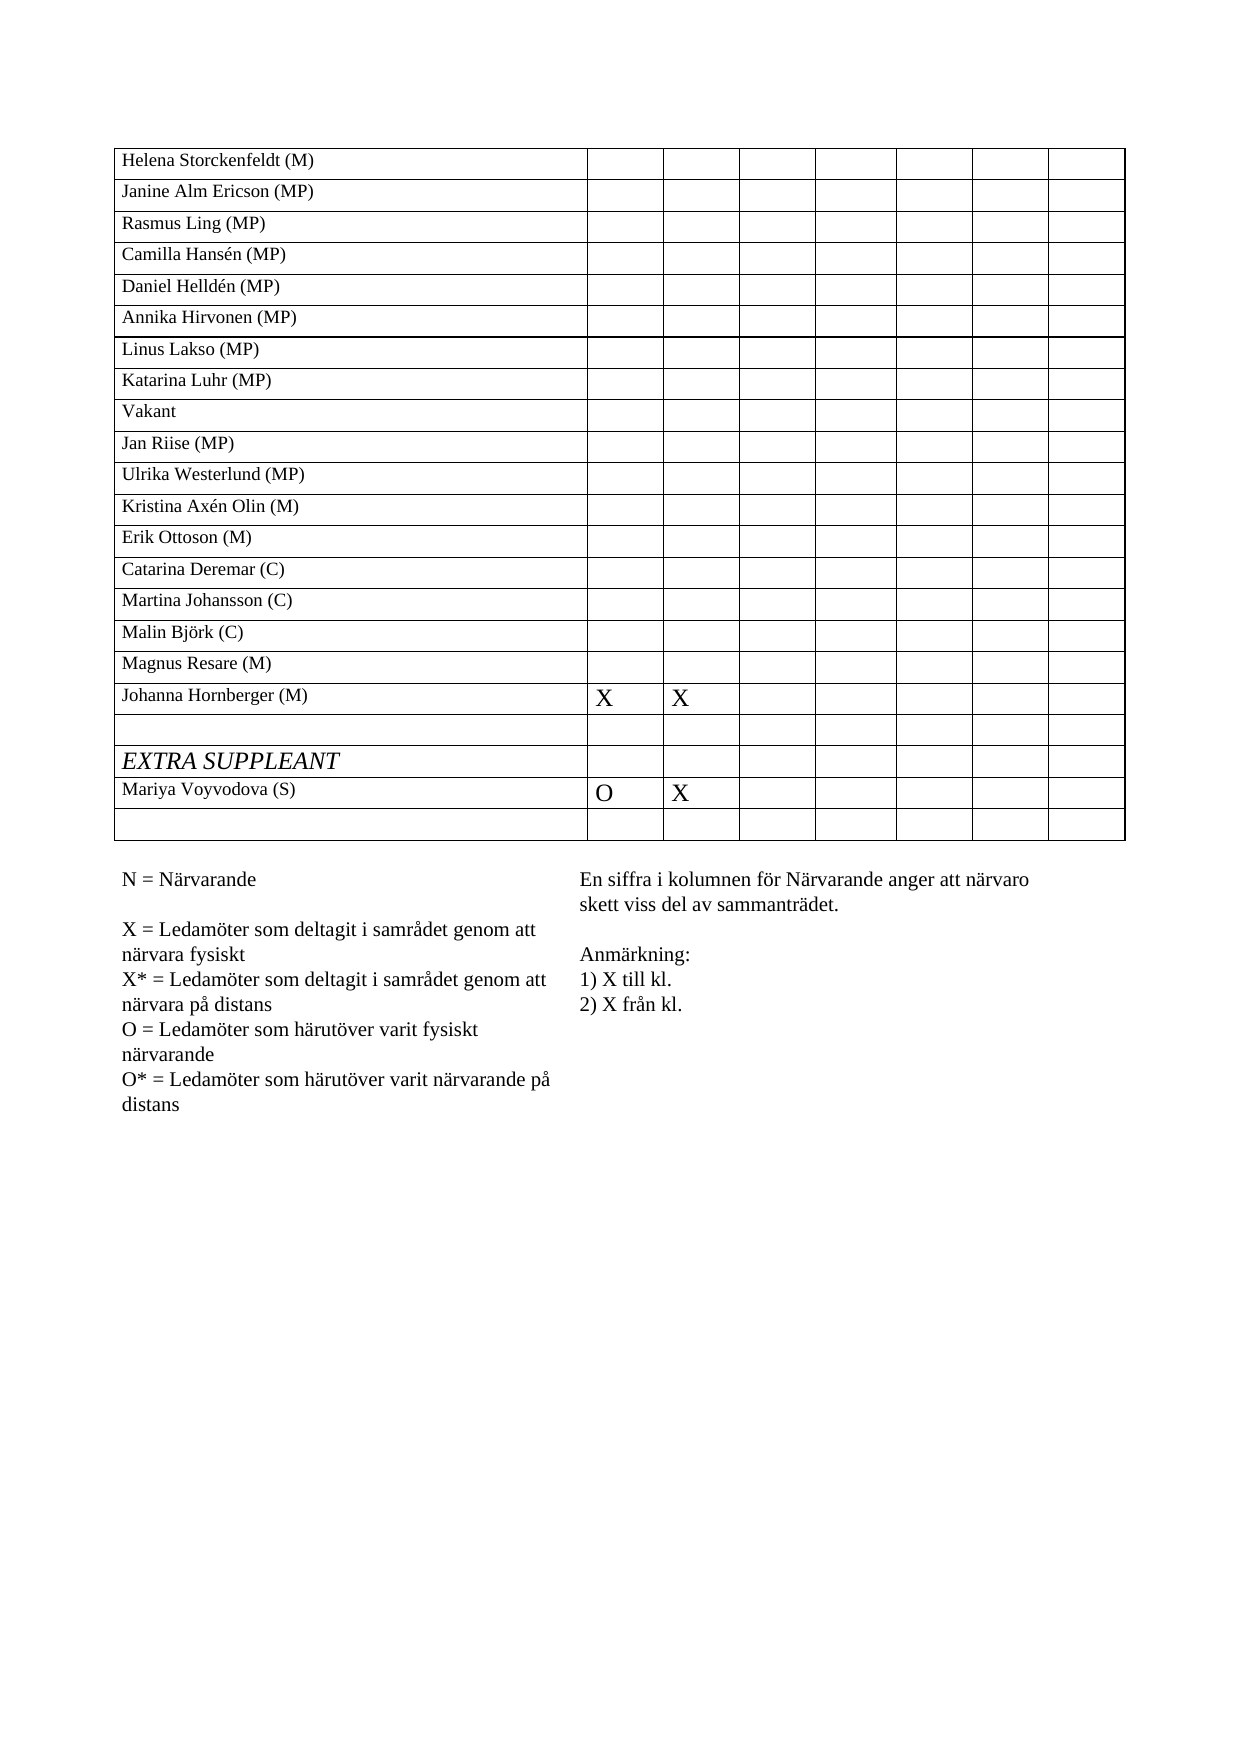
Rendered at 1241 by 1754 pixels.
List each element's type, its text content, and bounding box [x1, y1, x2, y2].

table_cell Helena Storckenfeldt (M) [115, 149, 587, 179]
table_cell [740, 809, 815, 840]
table_cell [897, 149, 972, 179]
table_cell [740, 149, 815, 179]
table_cell [897, 212, 972, 242]
table_cell [588, 243, 663, 273]
table_cell [973, 338, 1048, 368]
table_cell [1049, 778, 1124, 808]
table_cell [973, 275, 1048, 305]
table_cell [973, 652, 1048, 682]
table_cell [973, 306, 1048, 336]
table_cell [740, 338, 815, 368]
table_cell [1049, 338, 1124, 368]
table_cell [664, 746, 739, 777]
table_cell [816, 589, 896, 619]
table_cell [664, 306, 739, 336]
table_cell [897, 338, 972, 368]
table_cell [897, 684, 972, 714]
table_cell Rasmus Ling (MP) [115, 212, 587, 242]
table_cell [897, 400, 972, 431]
table_cell [973, 432, 1048, 462]
table_cell Linus Lakso (MP) [115, 338, 587, 368]
table_cell [588, 306, 663, 336]
table_cell Malin Björk (C) [115, 621, 587, 651]
table_cell [740, 526, 815, 557]
table_cell [588, 275, 663, 305]
table_cell [664, 338, 739, 368]
table_cell [740, 369, 815, 399]
table_cell [897, 243, 972, 273]
table_cell [1049, 432, 1124, 462]
table_cell [897, 809, 972, 840]
table_cell [1049, 621, 1124, 651]
table_cell [1049, 212, 1124, 242]
table_cell [816, 809, 896, 840]
table_cell [664, 212, 739, 242]
table_cell [816, 715, 896, 745]
table_cell X [664, 684, 739, 714]
table_cell [115, 809, 587, 840]
table_cell [664, 526, 739, 557]
table_cell [588, 558, 663, 588]
table_cell [816, 526, 896, 557]
table_cell [897, 558, 972, 588]
table_cell Annika Hirvonen (MP) [115, 306, 587, 336]
table_cell Katarina Luhr (MP) [115, 369, 587, 399]
table_cell [973, 526, 1048, 557]
table_cell [816, 463, 896, 494]
table_cell O [588, 778, 663, 808]
table_cell [816, 778, 896, 808]
table_cell [664, 463, 739, 494]
table_cell [588, 589, 663, 619]
table_cell [816, 684, 896, 714]
table_cell [740, 589, 815, 619]
table_cell [1049, 275, 1124, 305]
table_cell [664, 149, 739, 179]
table_cell [588, 338, 663, 368]
table_cell [740, 558, 815, 588]
table_cell [740, 463, 815, 494]
table_cell [588, 495, 663, 525]
table_cell [897, 778, 972, 808]
table_cell [1049, 684, 1124, 714]
table_cell [664, 809, 739, 840]
table_cell [664, 715, 739, 745]
table_cell En siffra i kolumnen för Närvarande anger att närvaro skett viss del av sammanträdet. Anmärkning: 1) X till kl. 2) X från kl. [572, 841, 1073, 1194]
table_cell Vakant [115, 400, 587, 431]
table_cell X [664, 778, 739, 808]
table_cell [897, 432, 972, 462]
table_cell [816, 338, 896, 368]
table_cell [588, 180, 663, 211]
table_cell [740, 621, 815, 651]
table_cell [588, 621, 663, 651]
table_cell Kristina Axén Olin (M) [115, 495, 587, 525]
table_cell [1049, 652, 1124, 682]
table_cell [816, 495, 896, 525]
table_cell Daniel Helldén (MP) [115, 275, 587, 305]
table_cell [588, 369, 663, 399]
table_cell [740, 684, 815, 714]
table_cell [816, 306, 896, 336]
table_cell [973, 778, 1048, 808]
table_cell Catarina Deremar (C) [115, 558, 587, 588]
table_cell [973, 684, 1048, 714]
table_cell [588, 746, 663, 777]
table_cell [897, 463, 972, 494]
table_cell [816, 746, 896, 777]
table_cell Jan Riise (MP) [115, 432, 587, 462]
table_cell [897, 275, 972, 305]
table_cell [740, 495, 815, 525]
table_cell [1049, 558, 1124, 588]
table_cell Mariya Voyvodova (S) [115, 778, 587, 808]
table_cell [816, 149, 896, 179]
table_cell [973, 746, 1048, 777]
table_cell [973, 369, 1048, 399]
table_cell [588, 526, 663, 557]
table_cell [740, 275, 815, 305]
table_cell Johanna Hornberger (M) [115, 684, 587, 714]
table_cell [816, 243, 896, 273]
table_cell [740, 715, 815, 745]
table_cell [816, 432, 896, 462]
table_cell [897, 746, 972, 777]
table_cell [588, 809, 663, 840]
table_cell [897, 306, 972, 336]
table_cell [1049, 463, 1124, 494]
table_cell [897, 715, 972, 745]
table_cell X [588, 684, 663, 714]
table_cell [664, 621, 739, 651]
table_cell [1049, 526, 1124, 557]
table_cell [740, 212, 815, 242]
table_cell [1049, 400, 1124, 431]
table_cell [816, 180, 896, 211]
table_cell [816, 275, 896, 305]
table_cell [973, 809, 1048, 840]
table_cell [897, 526, 972, 557]
table_cell [897, 621, 972, 651]
table_cell [588, 652, 663, 682]
table_cell [1049, 369, 1124, 399]
table_cell [897, 369, 972, 399]
table_cell [664, 275, 739, 305]
table_cell [973, 589, 1048, 619]
table_cell [664, 369, 739, 399]
table_cell [664, 432, 739, 462]
table_cell [897, 652, 972, 682]
table_cell Ulrika Westerlund (MP) [115, 463, 587, 494]
table_cell [816, 212, 896, 242]
table_cell [973, 149, 1048, 179]
table_cell [1049, 149, 1124, 179]
table_cell [664, 558, 739, 588]
table_cell [740, 243, 815, 273]
table_cell [588, 463, 663, 494]
table_cell [973, 621, 1048, 651]
table_cell [973, 558, 1048, 588]
table_cell [740, 306, 815, 336]
table_cell [740, 432, 815, 462]
table_cell Martina Johansson (C) [115, 589, 587, 619]
table_cell [664, 400, 739, 431]
table_cell [897, 495, 972, 525]
table_cell [664, 652, 739, 682]
table_cell [816, 369, 896, 399]
table_cell [1049, 746, 1124, 777]
table_cell Erik Ottoson (M) [115, 526, 587, 557]
table_cell [1049, 715, 1124, 745]
table_cell [973, 180, 1048, 211]
table_cell [588, 715, 663, 745]
table_cell [740, 180, 815, 211]
table_cell [664, 589, 739, 619]
table_cell N = Närvarande X = Ledamöter som deltagit i samrådet genom att närvara fysiskt X* = Ledamöter som deltagit i samrådet genom att närvara på distans O = Ledamöter som härutöver varit fysiskt närvarande O* = Ledamöter som härutöver varit närvarande på distans [114, 841, 572, 1194]
table_cell [588, 400, 663, 431]
table_cell [1049, 589, 1124, 619]
table_cell [740, 652, 815, 682]
table_cell [1049, 495, 1124, 525]
table_cell [897, 180, 972, 211]
table_cell [816, 652, 896, 682]
table_cell [1049, 180, 1124, 211]
table_cell [973, 715, 1048, 745]
table_cell [588, 212, 663, 242]
table_cell [740, 778, 815, 808]
table_cell [897, 589, 972, 619]
table_cell [115, 715, 587, 745]
table_cell Magnus Resare (M) [115, 652, 587, 682]
table_cell [973, 495, 1048, 525]
table_cell [664, 180, 739, 211]
table_cell [816, 558, 896, 588]
table_cell [740, 746, 815, 777]
table_cell [664, 495, 739, 525]
table_cell EXTRA SUPPLEANT [115, 746, 587, 777]
table_cell [973, 400, 1048, 431]
table_cell [816, 621, 896, 651]
table_cell [816, 400, 896, 431]
table_cell Janine Alm Ericson (MP) [115, 180, 587, 211]
table_cell [1049, 306, 1124, 336]
table_cell [973, 243, 1048, 273]
table_cell [1049, 243, 1124, 273]
table_cell [740, 400, 815, 431]
table_cell [973, 212, 1048, 242]
table_cell [664, 243, 739, 273]
table_cell [1049, 809, 1124, 840]
table_cell Camilla Hansén (MP) [115, 243, 587, 273]
table_cell [588, 432, 663, 462]
table_cell [973, 463, 1048, 494]
table_cell [588, 149, 663, 179]
